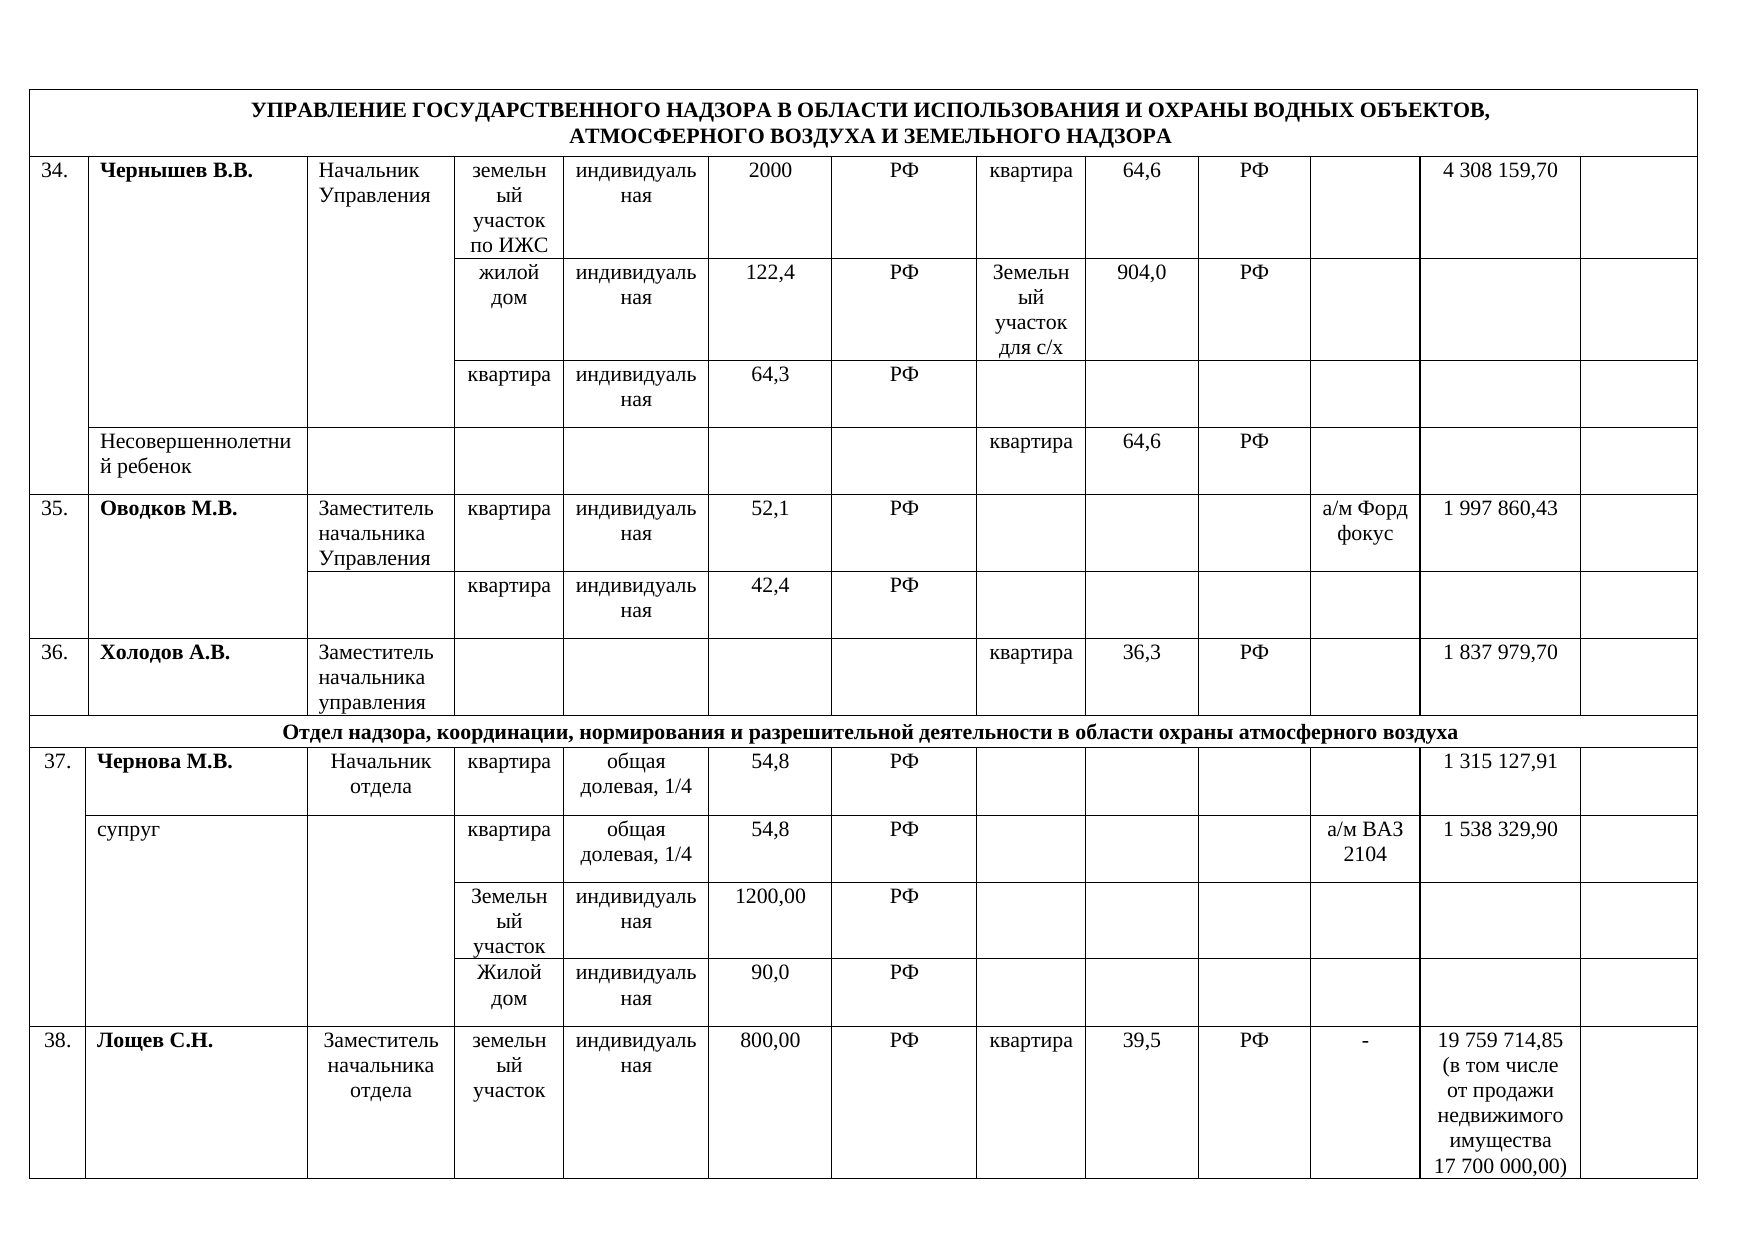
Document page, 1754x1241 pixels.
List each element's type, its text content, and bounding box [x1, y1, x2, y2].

table_cell 42,4 [709, 572, 831, 638]
table_cell [1311, 639, 1419, 714]
table_cell [1581, 495, 1697, 571]
table_cell [1581, 639, 1697, 714]
table_cell 64,6 [1086, 428, 1198, 494]
table_cell 4 308 159,70 [1421, 157, 1580, 258]
table_cell Заместитель начальника отдела [308, 1027, 454, 1178]
table_cell [455, 428, 563, 494]
table_cell индивидуальная [564, 1027, 708, 1178]
table_cell Чернышев В.В. [89, 157, 307, 427]
table_cell 39,5 [1086, 1027, 1198, 1178]
table_cell [1421, 883, 1580, 958]
table_cell [1581, 959, 1697, 1026]
table_cell [977, 572, 1085, 638]
table_cell общая долевая, 1/4 [564, 816, 708, 882]
table_cell Заместитель начальника Управления [308, 495, 454, 571]
table_cell [1581, 816, 1697, 882]
table_cell РФ [832, 572, 976, 638]
table_cell квартира [455, 361, 563, 427]
table_cell [1199, 748, 1310, 814]
table_cell индивидуальная [564, 883, 708, 958]
table_cell Начальник отдела [308, 748, 454, 814]
table_cell жилой дом [455, 259, 563, 359]
table_cell [1086, 572, 1198, 638]
table_cell 37. [30, 748, 85, 1026]
table_cell [977, 748, 1085, 814]
table_cell [977, 959, 1085, 1026]
table_cell [308, 428, 454, 494]
table_cell [1199, 495, 1310, 571]
table_cell супруг [86, 816, 307, 1026]
table_cell [1086, 883, 1198, 958]
table_cell [455, 639, 563, 714]
table_cell 54,8 [709, 748, 831, 814]
table_cell [1311, 883, 1419, 958]
table_cell РФ [1199, 428, 1310, 494]
table_cell [1086, 816, 1198, 882]
table_cell Заместитель начальника управления [308, 639, 454, 714]
table_cell 35. [30, 495, 88, 638]
table_cell 64,3 [709, 361, 831, 427]
table_cell 38. [30, 1027, 85, 1178]
table_cell квартира [977, 157, 1085, 258]
table_cell [1581, 1027, 1697, 1178]
table_cell индивидуальная [564, 259, 708, 359]
table_cell [977, 883, 1085, 958]
table_cell [1199, 959, 1310, 1026]
table_cell [1421, 959, 1580, 1026]
table_cell [709, 428, 831, 494]
table_cell [1086, 748, 1198, 814]
table_cell общая долевая, 1/4 [564, 748, 708, 814]
table_cell 1 997 860,43 [1421, 495, 1580, 571]
table_cell 52,1 [709, 495, 831, 571]
table_cell [564, 428, 708, 494]
table_cell [564, 639, 708, 714]
table_cell индивидуальная [564, 361, 708, 427]
table_cell [1421, 428, 1580, 494]
table_cell [1086, 495, 1198, 571]
table_cell 1 538 329,90 [1421, 816, 1580, 882]
table_cell [832, 639, 976, 714]
table_cell РФ [832, 883, 976, 958]
table_cell 2000 [709, 157, 831, 258]
table_cell РФ [832, 959, 976, 1026]
table_cell РФ [1199, 1027, 1310, 1178]
table_cell Начальник Управления [308, 157, 454, 427]
table_cell [1421, 572, 1580, 638]
table_cell РФ [1199, 639, 1310, 714]
table_cell земельный участок [455, 1027, 563, 1178]
table_cell Несовершеннолетний ребенок [89, 428, 307, 494]
table_cell индивидуальная [564, 959, 708, 1026]
table_cell 800,00 [709, 1027, 831, 1178]
table_cell индивидуальная [564, 157, 708, 258]
table_cell [1086, 361, 1198, 427]
table_cell Оводков М.В. [89, 495, 307, 638]
table_cell квартира [455, 816, 563, 882]
table_cell [1199, 883, 1310, 958]
table_cell РФ [1199, 259, 1310, 359]
table_cell [832, 428, 976, 494]
table_cell квартира [977, 428, 1085, 494]
table_cell РФ [832, 748, 976, 814]
table_cell 36. [30, 639, 88, 714]
table_cell квартира [977, 1027, 1085, 1178]
table_cell 19 759 714,85 (в том числе от продажи недвижимого имущества 17 700 000,00) [1421, 1027, 1580, 1178]
table_cell [1311, 428, 1419, 494]
table_cell РФ [832, 495, 976, 571]
table_cell РФ [832, 816, 976, 882]
table_cell [1311, 748, 1419, 814]
table_cell [1311, 157, 1419, 258]
table_cell 1 315 127,91 [1421, 748, 1580, 814]
table_cell [308, 816, 454, 1026]
table_cell индивидуальная [564, 572, 708, 638]
table_cell 904,0 [1086, 259, 1198, 359]
table_cell [1311, 572, 1419, 638]
table_cell [977, 361, 1085, 427]
table_cell квартира [455, 572, 563, 638]
table_cell [1581, 748, 1697, 814]
table_cell индивидуальная [564, 495, 708, 571]
table_cell квартира [455, 495, 563, 571]
table_cell [1421, 259, 1580, 359]
table_cell РФ [832, 361, 976, 427]
table_cell [1199, 816, 1310, 882]
table_cell [1311, 361, 1419, 427]
table_cell 1200,00 [709, 883, 831, 958]
table_cell РФ [1199, 157, 1310, 258]
table_cell - [1311, 1027, 1419, 1178]
table_cell 36,3 [1086, 639, 1198, 714]
table_cell [977, 816, 1085, 882]
table_cell земельный участок по ИЖС [455, 157, 563, 258]
table_cell Земельный участок для с/х [977, 259, 1085, 359]
table_cell [1311, 959, 1419, 1026]
table_cell [1581, 428, 1697, 494]
table_cell 122,4 [709, 259, 831, 359]
table_cell [1311, 259, 1419, 359]
table_cell а/м ВАЗ 2104 [1311, 816, 1419, 882]
table_cell Холодов А.В. [89, 639, 307, 714]
table_cell [1581, 259, 1697, 359]
table_cell Отдел надзора, координации, нормирования и разрешительной деятельности в области охраны атмосферного воздуха [30, 716, 1697, 747]
table_cell [1581, 572, 1697, 638]
table_cell 90,0 [709, 959, 831, 1026]
table_cell Лощев С.Н. [86, 1027, 307, 1178]
table_cell Жилой дом [455, 959, 563, 1026]
table_cell [977, 495, 1085, 571]
table_cell [1581, 883, 1697, 958]
table_cell РФ [832, 1027, 976, 1178]
table_cell [709, 639, 831, 714]
table_cell а/м Форд фокус [1311, 495, 1419, 571]
table_cell [1199, 361, 1310, 427]
table_cell УПРАВЛЕНИЕ ГОСУДАРСТВЕННОГО НАДЗОРА В ОБЛАСТИ ИСПОЛЬЗОВАНИЯ И ОХРАНЫ ВОДНЫХ ОБЪЕКТОВ, АТМОСФЕРНОГО ВОЗДУХА И ЗЕМЕЛЬНОГО НАДЗОРА [30, 90, 1697, 156]
table_cell квартира [455, 748, 563, 814]
table_cell [1581, 361, 1697, 427]
table_cell 1 837 979,70 [1421, 639, 1580, 714]
table_cell Чернова М.В. [86, 748, 307, 814]
table_cell [308, 572, 454, 638]
table_cell [1421, 361, 1580, 427]
table_cell [1199, 572, 1310, 638]
table_cell 64,6 [1086, 157, 1198, 258]
table_cell [1086, 959, 1198, 1026]
table_cell РФ [832, 157, 976, 258]
table_cell 54,8 [709, 816, 831, 882]
table_cell квартира [977, 639, 1085, 714]
table_cell [1581, 157, 1697, 258]
table_cell РФ [832, 259, 976, 359]
table_cell Земельный участок [455, 883, 563, 958]
table_cell 34. [30, 157, 88, 494]
